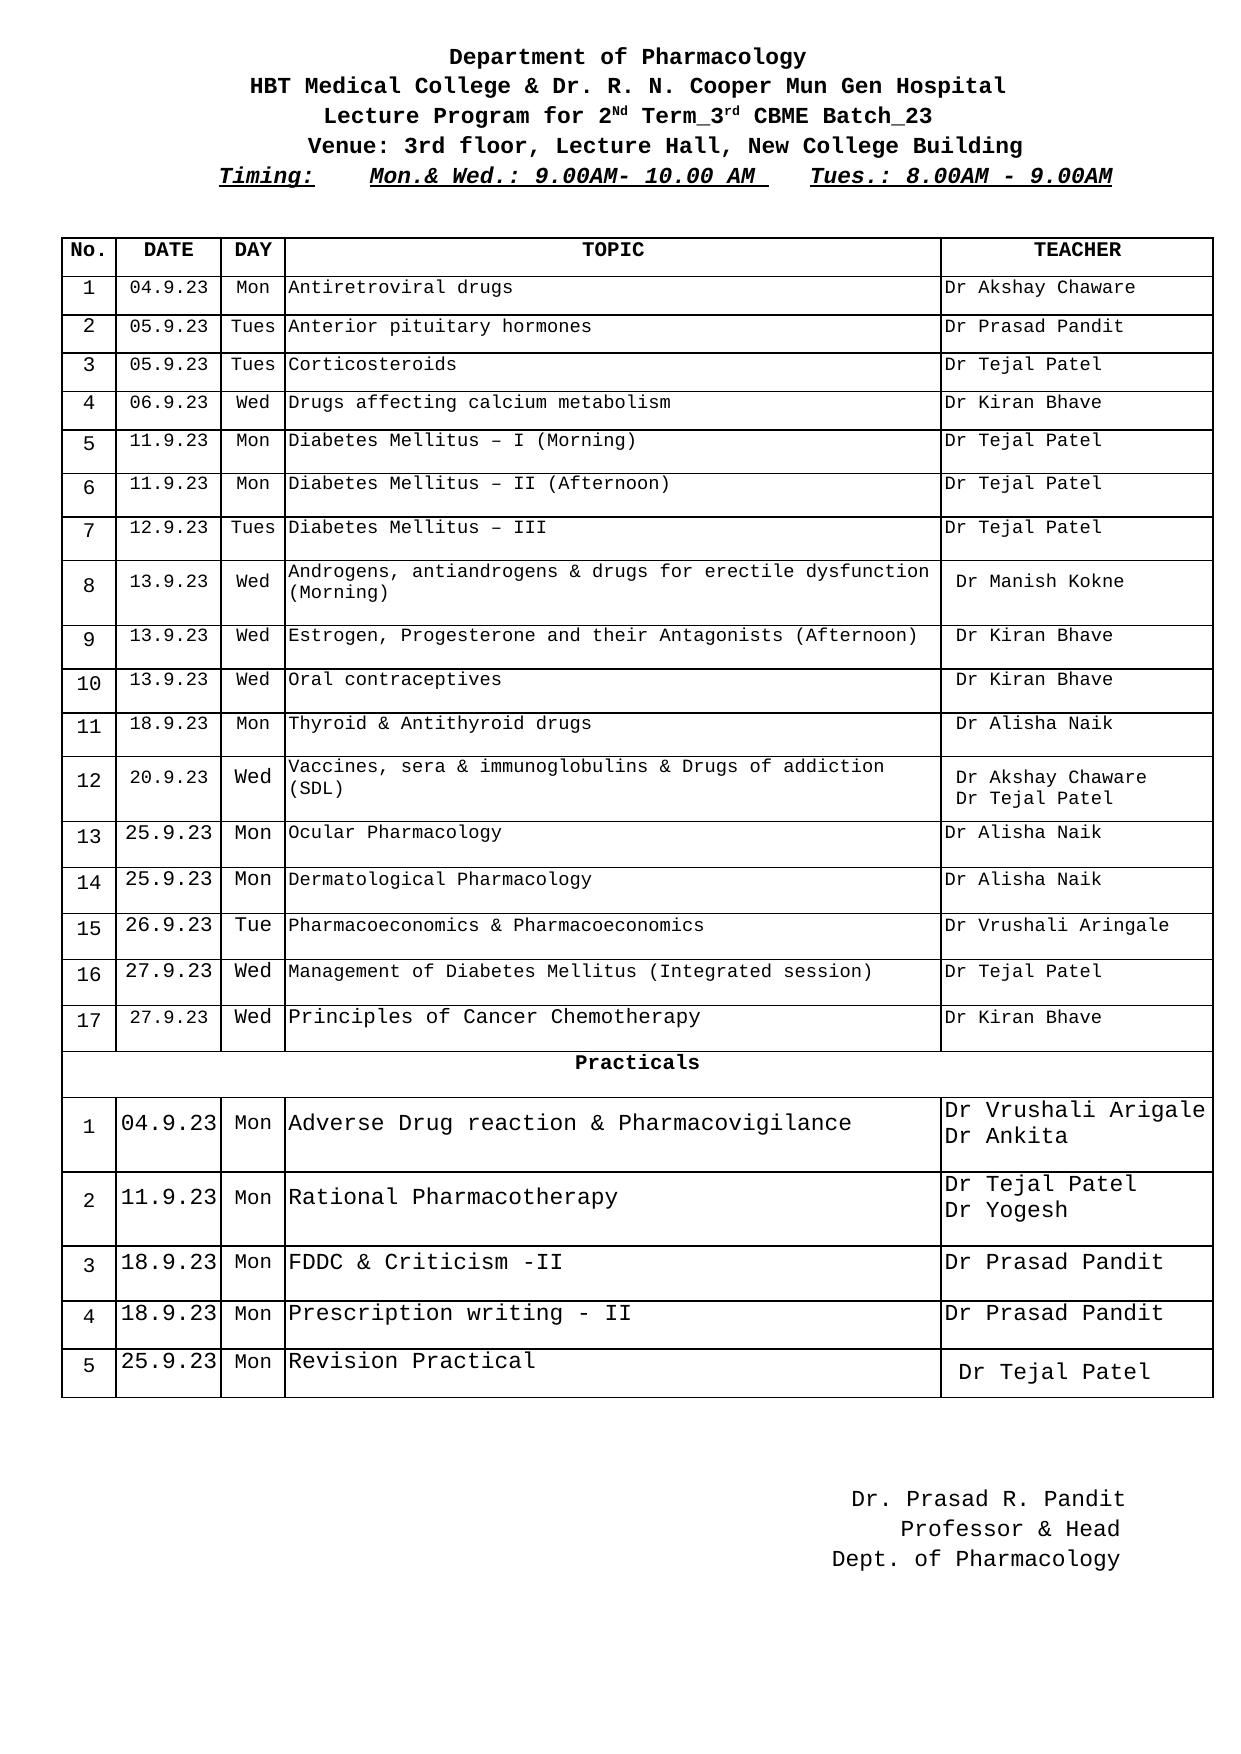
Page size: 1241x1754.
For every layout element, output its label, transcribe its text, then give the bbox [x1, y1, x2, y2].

table_cell Tue [222, 914, 284, 959]
table_header TEACHER [942, 239, 1212, 276]
table_cell 11.9.23 [117, 474, 220, 516]
text Venue: 3rd floor, Lecture Hall, New College Building [210, 134, 1120, 160]
table_cell 04.9.23 [117, 277, 220, 314]
table_cell 1 [63, 277, 115, 314]
table_cell 5 [63, 431, 115, 472]
table_cell Mon [222, 1350, 284, 1397]
table_cell 16 [63, 960, 115, 1005]
table_cell Principles of Cancer Chemotherapy [286, 1006, 940, 1051]
text Professor & Head [135, 1517, 1120, 1543]
table_cell Wed [222, 561, 284, 625]
table_cell Wed [222, 757, 284, 821]
table_cell Dr Tejal Patel [942, 518, 1212, 560]
table_cell 9 [63, 626, 115, 668]
table_cell FDDC & Criticism -II [286, 1247, 940, 1300]
table_cell 25.9.23 [117, 822, 220, 867]
table_cell Dr Prasad Pandit [942, 1302, 1212, 1348]
table_cell 13.9.23 [117, 670, 220, 712]
table_cell Corticosteroids [286, 354, 940, 391]
table_cell 11 [63, 714, 115, 756]
table_cell Dr Vrushali Arigale Dr Ankita [942, 1098, 1212, 1171]
table_cell Dermatological Pharmacology [286, 868, 940, 913]
table_cell 25.9.23 [117, 1350, 220, 1397]
table_cell 27.9.23 [117, 1006, 220, 1051]
table_header DATE [117, 239, 220, 276]
table_header DAY [222, 239, 284, 276]
table_cell 26.9.23 [117, 914, 220, 959]
table_cell Antiretroviral drugs [286, 277, 940, 314]
table_cell Mon [222, 1173, 284, 1245]
table_cell Mon [222, 868, 284, 913]
table_cell Dr Tejal Patel [942, 431, 1212, 472]
table_cell 4 [63, 1302, 115, 1348]
table_cell 3 [63, 1247, 115, 1300]
table_cell Diabetes Mellitus – II (Afternoon) [286, 474, 940, 516]
table_cell Estrogen, Progesterone and their Antagonists (Afternoon) [286, 626, 940, 668]
table_cell 1 [63, 1098, 115, 1171]
table_cell 14 [63, 868, 115, 913]
table_cell Tues [222, 354, 284, 391]
table_cell Androgens, antiandrogens & drugs for erectile dysfunction (Morning) [286, 561, 940, 625]
text Timing: Mon.& Wed.: 9.00AM- 10.00 AM Tues.: 8.00AM - 9.00AM [210, 164, 1120, 190]
table_cell Dr Tejal Patel [942, 960, 1212, 1005]
table_cell 7 [63, 518, 115, 560]
table_cell 2 [63, 316, 115, 352]
table_cell Pharmacoeconomics & Pharmacoeconomics [286, 914, 940, 959]
table_cell Adverse Drug reaction & Pharmacovigilance [286, 1098, 940, 1171]
table_cell 4 [63, 392, 115, 429]
table_cell 11.9.23 [117, 1173, 220, 1245]
table_cell Management of Diabetes Mellitus (Integrated session) [286, 960, 940, 1005]
table_cell 13.9.23 [117, 626, 220, 668]
table_cell Mon [222, 822, 284, 867]
text Department of Pharmacology [135, 45, 1120, 71]
table_cell Wed [222, 1006, 284, 1051]
table_cell 3 [63, 354, 115, 391]
table_cell Dr Alisha Naik [942, 822, 1212, 867]
table_cell Mon [222, 1098, 284, 1171]
table_cell 12.9.23 [117, 518, 220, 560]
table_cell Dr Tejal Patel [942, 354, 1212, 391]
table_cell Drugs affecting calcium metabolism [286, 392, 940, 429]
table_cell Anterior pituitary hormones [286, 316, 940, 352]
table_cell Wed [222, 626, 284, 668]
text Dr. Prasad R. Pandit [735, 1488, 1135, 1513]
table_cell Vaccines, sera & immunoglobulins & Drugs of addiction (SDL) [286, 757, 940, 821]
table_cell 13 [63, 822, 115, 867]
table_cell Prescription writing - II [286, 1302, 940, 1348]
table_cell Dr Kiran Bhave [942, 670, 1212, 712]
table_cell 05.9.23 [117, 316, 220, 352]
table_header TOPIC [286, 239, 940, 276]
table_cell Dr Tejal Patel [942, 1350, 1212, 1397]
table_cell 18.9.23 [117, 1302, 220, 1348]
table_cell Practicals [63, 1052, 1212, 1097]
table_cell 20.9.23 [117, 757, 220, 821]
table_cell Mon [222, 277, 284, 314]
table_cell Wed [222, 960, 284, 1005]
table_cell 13.9.23 [117, 561, 220, 625]
table_cell Tues [222, 316, 284, 352]
table_cell Oral contraceptives [286, 670, 940, 712]
text Lecture Program for 2Nd Term_3rd CBME Batch_23 [135, 104, 1120, 131]
table_cell Wed [222, 392, 284, 429]
table_cell Mon [222, 1302, 284, 1348]
table_header No. [63, 239, 115, 276]
table_cell 05.9.23 [117, 354, 220, 391]
table_cell 06.9.23 [117, 392, 220, 429]
table_cell Dr Alisha Naik [942, 868, 1212, 913]
table_cell 6 [63, 474, 115, 516]
table_cell Thyroid & Antithyroid drugs [286, 714, 940, 756]
table_cell Wed [222, 670, 284, 712]
table_cell 27.9.23 [117, 960, 220, 1005]
table_cell 17 [63, 1006, 115, 1051]
text Dept. of Pharmacology [135, 1547, 1120, 1573]
table_cell 18.9.23 [117, 1247, 220, 1300]
table_cell 8 [63, 561, 115, 625]
table_cell Dr Manish Kokne [942, 561, 1212, 625]
text HBT Medical College & Dr. R. N. Cooper Mun Gen Hospital [135, 75, 1120, 101]
table_cell Mon [222, 431, 284, 472]
table_cell 10 [63, 670, 115, 712]
table_cell 11.9.23 [117, 431, 220, 472]
table_cell Dr Akshay Chaware [942, 277, 1212, 314]
table_cell Ocular Pharmacology [286, 822, 940, 867]
table_cell 5 [63, 1350, 115, 1397]
table_cell Dr Vrushali Aringale [942, 914, 1212, 959]
table_cell 15 [63, 914, 115, 959]
table_cell Mon [222, 714, 284, 756]
table_cell Dr Alisha Naik [942, 714, 1212, 756]
table_cell Dr Kiran Bhave [942, 626, 1212, 668]
table_cell Dr Tejal Patel Dr Yogesh [942, 1173, 1212, 1245]
table_cell Mon [222, 474, 284, 516]
table_cell Mon [222, 1247, 284, 1300]
table_cell Diabetes Mellitus – I (Morning) [286, 431, 940, 472]
table_cell 25.9.23 [117, 868, 220, 913]
table_cell 04.9.23 [117, 1098, 220, 1171]
table_cell 2 [63, 1173, 115, 1245]
table_cell Dr Prasad Pandit [942, 1247, 1212, 1300]
table_cell Dr Prasad Pandit [942, 316, 1212, 352]
table_cell 12 [63, 757, 115, 821]
table_cell Revision Practical [286, 1350, 940, 1397]
table_cell Dr Akshay Chaware Dr Tejal Patel [942, 757, 1212, 821]
table_cell Dr Tejal Patel [942, 474, 1212, 516]
table_cell Rational Pharmacotherapy [286, 1173, 940, 1245]
table_cell Dr Kiran Bhave [942, 392, 1212, 429]
table_cell Diabetes Mellitus – III [286, 518, 940, 560]
table_cell Dr Kiran Bhave [942, 1006, 1212, 1051]
table_cell 18.9.23 [117, 714, 220, 756]
table_cell Tues [222, 518, 284, 560]
